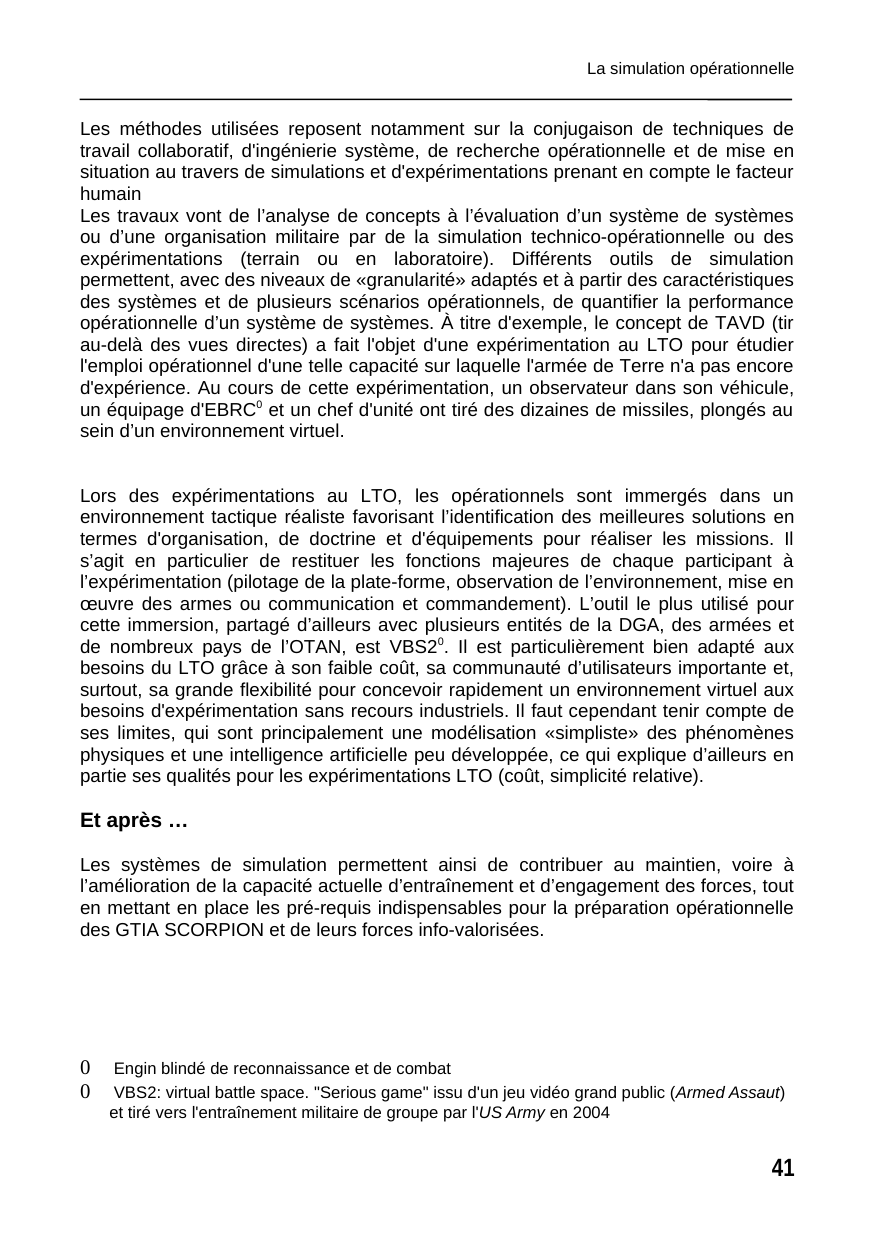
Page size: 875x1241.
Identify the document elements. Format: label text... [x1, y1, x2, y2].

text Lors des expérimentations au LTO, les opérationnels sont immergés dans un environnement tactique réaliste favorisant l’identification des meilleures solutions en termes d'organisation, de doctrine et d'équipements pour réaliser les missions. Il s’agit en particulier de restituer les fonctions majeures de chaque participant à l’expérimentation (pilotage de la plate-forme, observation de l’environnement, mise en œuvre des armes ou communication et commandement). L’outil le plus utilisé pour cette immersion, partagé d’ailleurs avec plusieurs entités de la DGA, des armées et de nombreux pays de l’OTAN, est VBS2. Il est particulièrement bien adapté aux besoins du LTO grâce à son faible coût, sa communauté d’utilisateurs importante et, surtout, sa grande flexibilité pour concevoir rapidement un environnement virtuel aux besoins d'expérimentation sans recours industriels. Il faut cependant tenir compte de ses limites, qui sont principalement une modélisation «simpliste» des phénomènes physiques et une intelligence artificielle peu développée, ce qui explique d’ailleurs en partie ses qualités pour les expérimentations LTO (coût, simplicité relative). [80, 485, 794, 787]
text Les méthodes utilisées reposent notamment sur la conjugaison de techniques de travail collaboratif, d'ingénierie système, de recherche opérationnelle et de mise en situation au travers de simulations et d'expérimentations prenant en compte le facteur humain [80, 118, 794, 204]
text Les systèmes de simulation permettent ainsi de contribuer au maintien, voire à l’amélioration de la capacité actuelle d’entraînement et d’engagement des forces, tout en mettant en place les pré-requis indispensables pour la préparation opérationnelle des GTIA SCORPION et de leurs forces info-valorisées. [80, 854, 794, 940]
text Les travaux vont de l’analyse de concepts à l’évaluation d’un système de systèmes ou d’une organisation militaire par de la simulation technico-opérationnelle ou des expérimentations (terrain ou en laboratoire). Différents outils de simulation permettent, avec des niveaux de «granularité» adaptés et à partir des caractéristiques des systèmes et de plusieurs scénarios opérationnels, de quantifier la performance opérationnelle d’un système de systèmes. À titre d'exemple, le concept de TAVD (tir au-delà des vues directes) a fait l'objet d'une expérimentation au LTO pour étudier l'emploi opérationnel d'une telle capacité sur laquelle l'armée de Terre n'a pas encore d'expérience. Au cours de cette expérimentation, un observateur dans son véhicule, un équipage d'EBRC et un chef d'unité ont tiré des dizaines de missiles, plongés au sein d’un environnement virtuel. [80, 204, 794, 442]
subtitle Et après … [80, 808, 794, 832]
